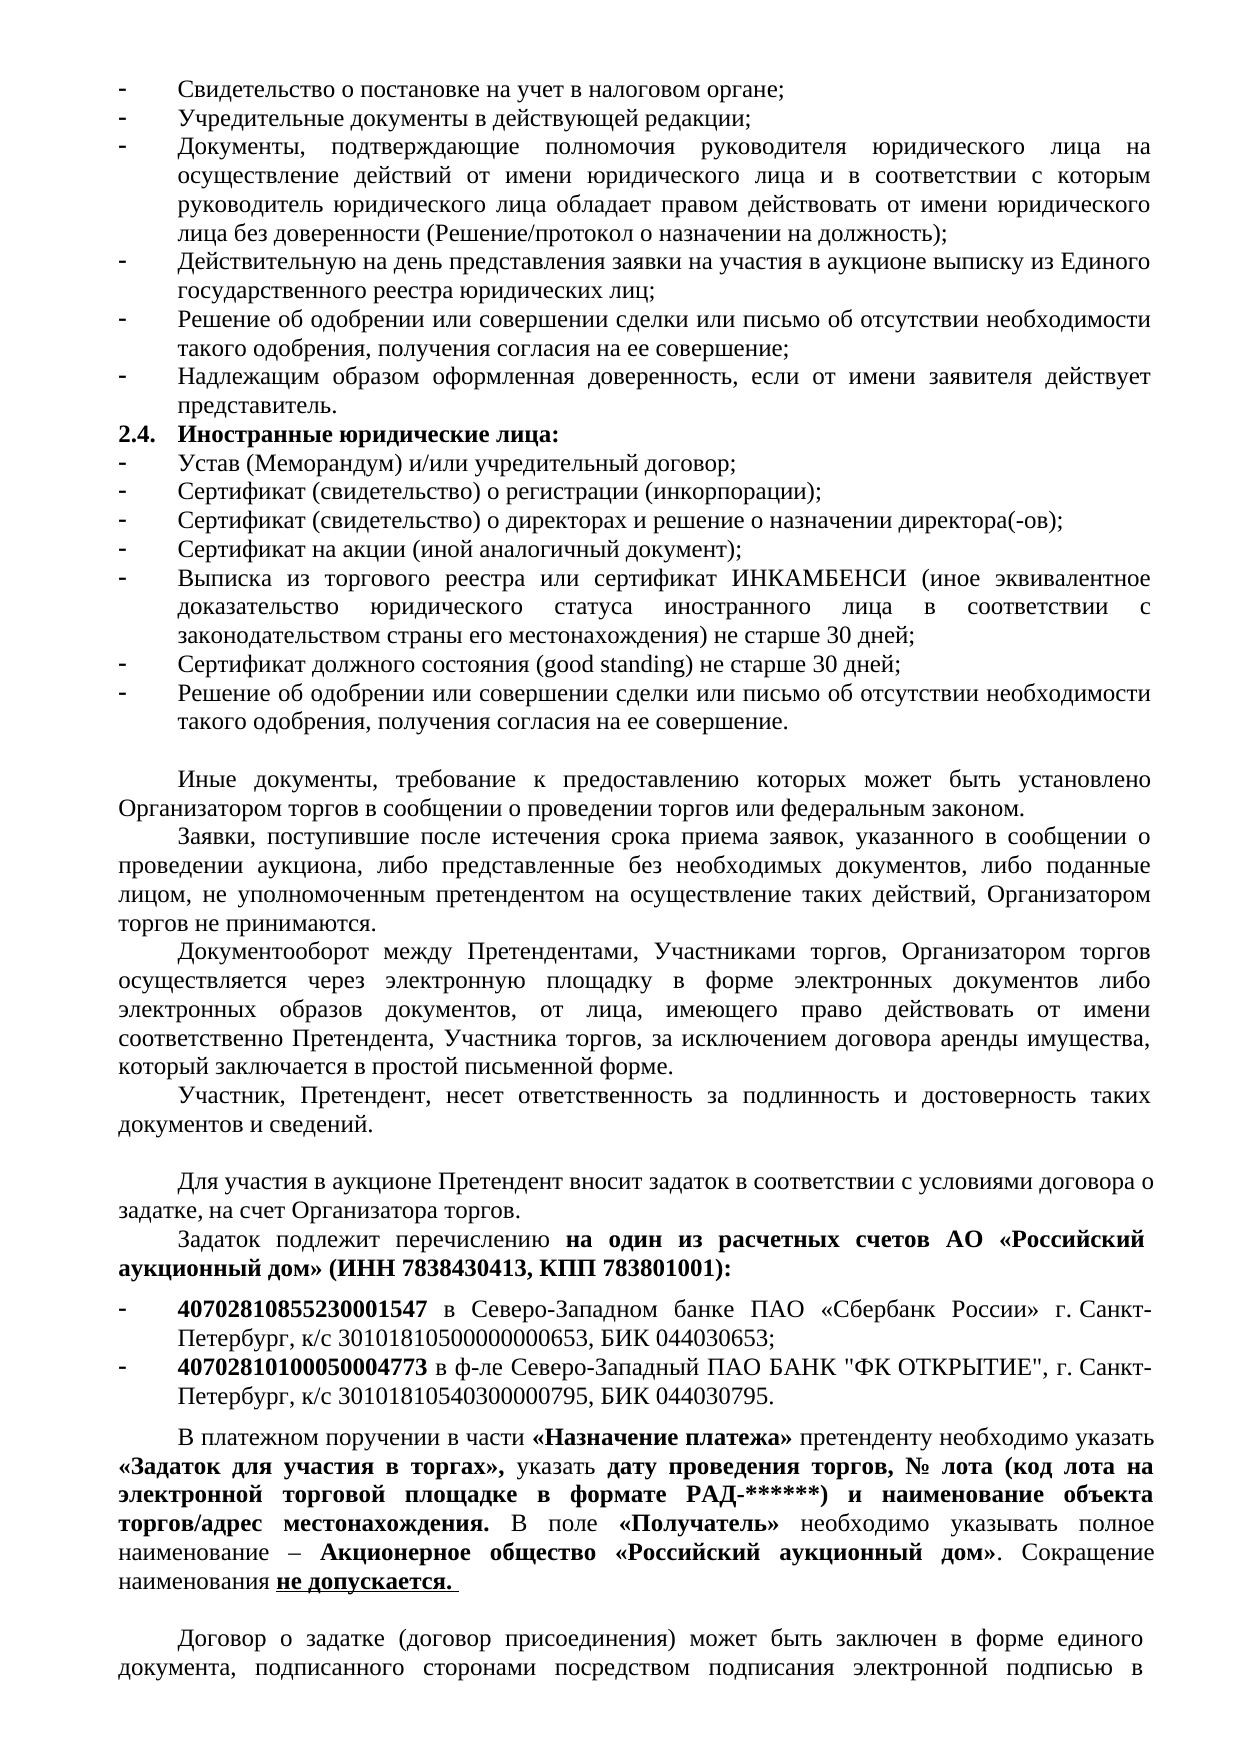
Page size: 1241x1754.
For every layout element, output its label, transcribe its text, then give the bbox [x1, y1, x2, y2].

list Иностранные юридические лица: [118, 419, 1152, 448]
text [118, 1623, 1144, 1681]
list Надлежащим образом оформленная доверенность, если от имени заявителя действует представитель. [118, 361, 1152, 419]
text Документооборот между Претендентами, Участниками торгов, Организатором торгов осуществляется через электронную площадку в форме электронных документов либо электронных образов документов, от лица, имеющего право действовать от имени соответственно Претендента, Участника торгов, за исключением договора аренды имущества, который заключается в простой письменной форме. [118, 936, 1152, 1080]
list Решение об одобрении или совершении сделки или письмо об отсутствии необходимости такого одобрения, получения согласия на ее совершение; [118, 304, 1152, 361]
list Сертификат должного состояния (good standing) не старше 30 дней; [118, 649, 1152, 678]
list Свидетельство о постановке на учет в налоговом органе; [118, 74, 1152, 103]
list Сертификат (свидетельство) о директорах и решение о назначении директора(-ов); [118, 505, 1152, 534]
list 40702810855230001547 в Северо-Западном банке ПАО «Сбербанк России» г. Санкт-Петербург, к/с 30101810500000000653, БИК 044030653; [118, 1294, 1152, 1352]
list Выписка из торгового реестра или сертификат ИНКАМБЕНСИ (иное эквивалентное доказательство юридического статуса иностранного лица в соответствии с законодательством страны его местонахождения) не старше 30 дней; [118, 563, 1152, 649]
list Учредительные документы в действующей редакции; [118, 103, 1152, 131]
text Участник, Претендент, несет ответственность за подлинность и достоверность таких документов и сведений. [118, 1080, 1152, 1138]
list Устав (Меморандум) и/или учредительный договор; [118, 448, 1152, 476]
text Заявки, поступившие после истечения срока приема заявок, указанного в сообщении о проведении аукциона, либо представленные без необходимых документов, либо поданные лицом, не уполномоченным претендентом на осуществление таких действий, Организатором торгов не принимаются. [118, 821, 1152, 936]
text Иные документы, требование к предоставлению которых может быть установлено Организатором торгов в сообщении о проведении торгов или федеральным законом. [118, 764, 1152, 821]
list Сертификат на акции (иной аналогичный документ); [118, 534, 1152, 563]
list 40702810100050004773 в ф-ле Северо-Западный ПАО БАНК "ФК ОТКРЫТИЕ", г. Санкт-Петербург, к/с 30101810540300000795, БИК 044030795. [118, 1352, 1152, 1409]
text Для участия в аукционе Претендент вносит задаток в соответствии с условиями договора о задатке, на счет Организатора торгов. [118, 1166, 1154, 1224]
list Документы, подтверждающие полномочия руководителя юридического лица на осуществление действий от имени юридического лица и в соответствии с которым руководитель юридического лица обладает правом действовать от имени юридического лица без доверенности (Решение/протокол о назначении на должность); [118, 131, 1152, 246]
text Задаток подлежит перечислению на один из расчетных счетов АО «Российский аукционный дом» (ИНН 7838430413, КПП 783801001): [118, 1224, 1145, 1282]
list Действительную на день представления заявки на участия в аукционе выписку из Единого государственного реестра юридических лиц; [118, 246, 1152, 304]
text В платежном поручении в части «Назначение платежа» претенденту необходимо указать «Задаток для участия в торгах», указать дату проведения торгов, № лота (код лота на электронной торговой площадке в формате РАД-******) и наименование объекта торгов/адрес местонахождения. В поле «Получатель» необходимо указывать полное наименование – Акционерное общество «Российский аукционный дом». Сокращение наименования не допускается. [118, 1422, 1154, 1594]
list Решение об одобрении или совершении сделки или письмо об отсутствии необходимости такого одобрения, получения согласия на ее совершение. [118, 678, 1152, 735]
list Сертификат (свидетельство) о регистрации (инкорпорации); [118, 476, 1152, 505]
